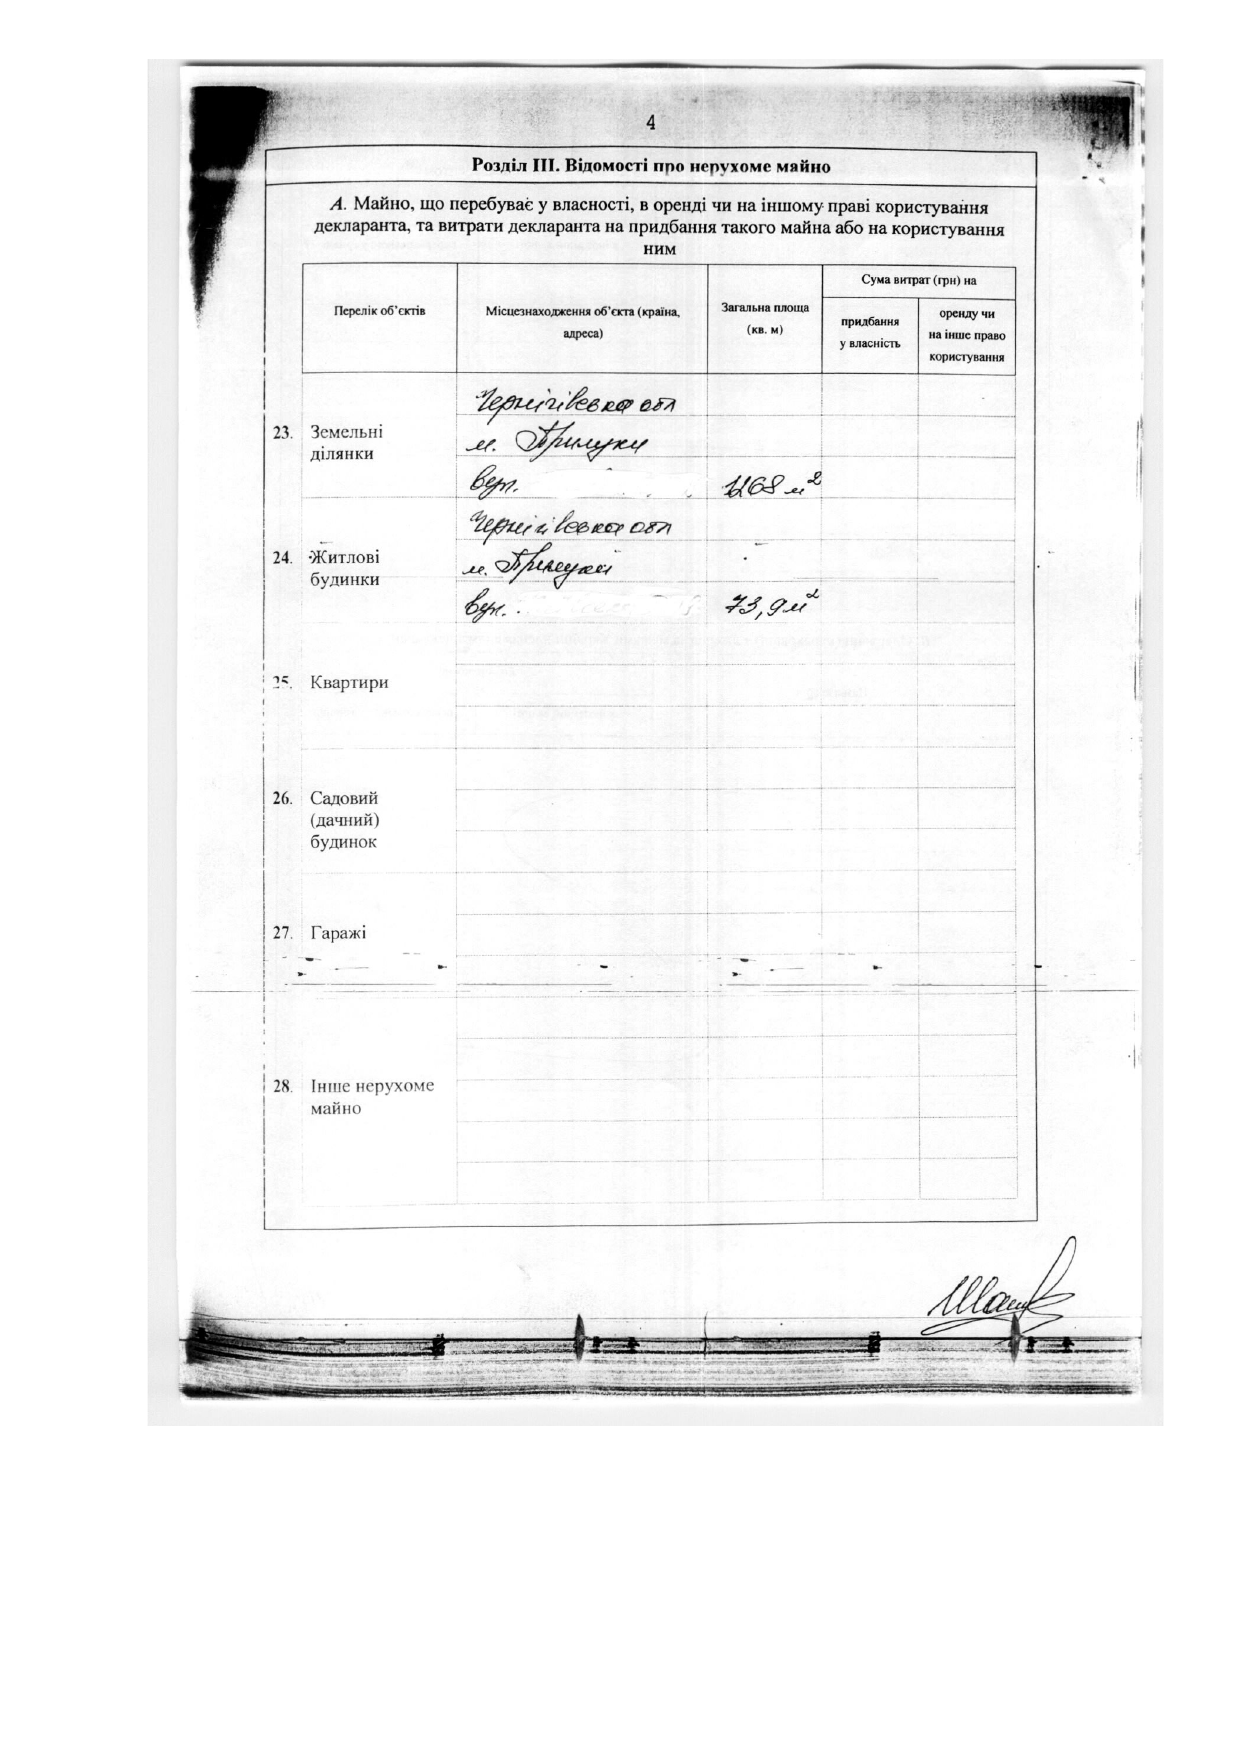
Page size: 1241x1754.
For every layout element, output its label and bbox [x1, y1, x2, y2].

picture [147, 59, 1164, 1426]
